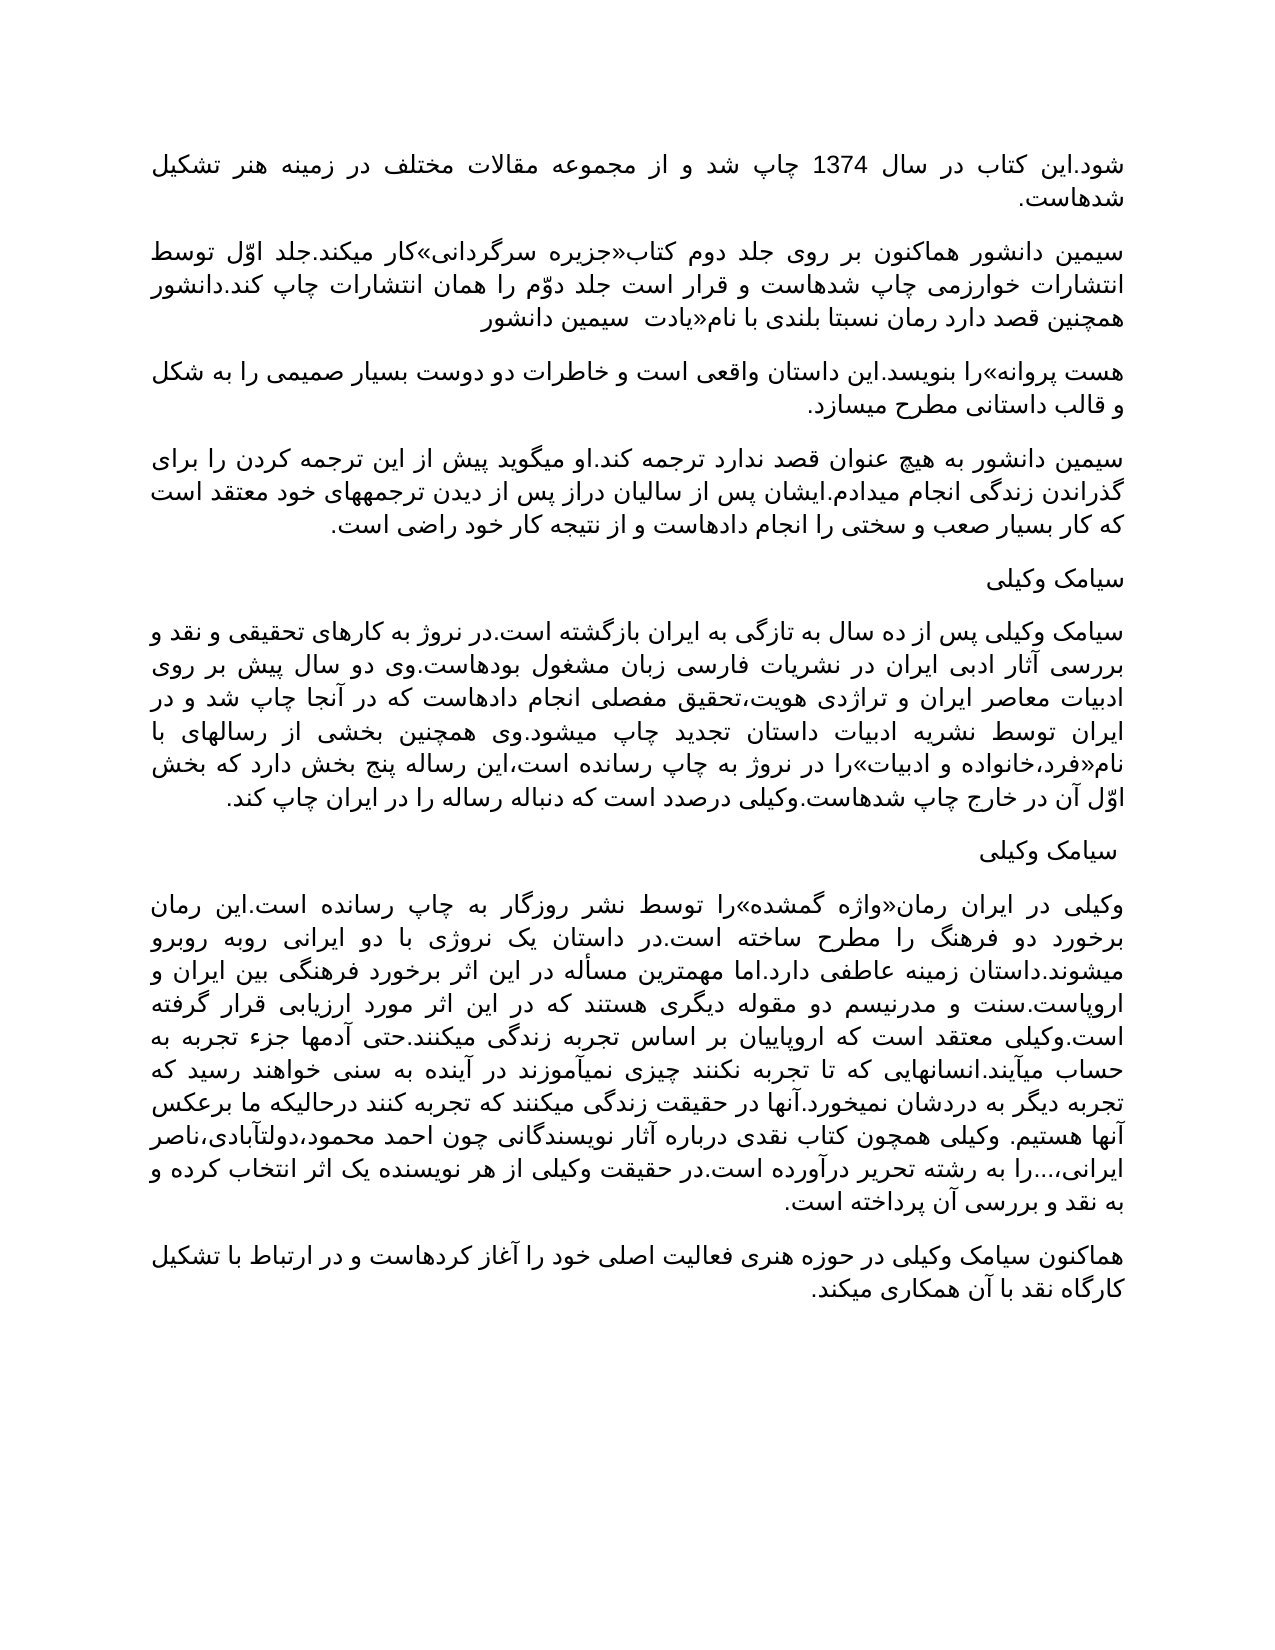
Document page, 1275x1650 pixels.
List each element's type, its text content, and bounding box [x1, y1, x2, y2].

text هم‏اکنون سیامک وکیلی در حوزه هنری فعالیت اصلی خود را آغاز کرده‏است و در ارتباط با تشکیل کارگاه نقد با آن‏ همکاری می‏کند. [150, 1241, 1125, 1303]
text سیامک وکیلی [150, 836, 1125, 865]
text هست پروانه»را بنویسد.این داستان واقعی است و خاطرات دو دوست بسیار صمیمی را به شکل و قالب داستانی مطرح‏ می‏سازد. [150, 357, 1125, 418]
text سیمین دانشور به هیچ عنوان قصد ندارد ترجمه کند.او می‏گوید پیش از این ترجمه کردن را برای گذراندن زندگی انجام‏ می‏دادم.ایشان پس از سالیان دراز پس از دیدن ترجمه‏های خود معتقد است که کار بسیار صعب و سختی را انجام داده‏است و از نتیجه کار خود راضی است. [150, 444, 1125, 538]
text سیامک وکیلی پس از ده سال به تازگی به ایران بازگشته‏ است.در نروژ به کارهای تحقیقی و نقد و بررسی آثار ادبی ایران‏ در نشریات فارسی زبان مشغول بوده‏است.وی دو سال پیش بر روی ادبیات معاصر ایران و تراژدی هویت،تحقیق مفصلی‏ انجام داده‏است که در آنجا چاپ شد و در ایران توسط نشریه‏ ادبیات داستان تجدید چاپ می‏شود.وی همچنین بخشی از رساله‏ای با نام«فرد،خانواده و ادبیات»را در نروژ به چاپ‏ رسانده است،این رساله پنج بخش دارد که بخش اوّل آن در خارج چاپ شده‏است.وکیلی درصدد است که دنباله رساله را در ایران چاپ کند. [150, 617, 1125, 811]
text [150, 150, 1125, 212]
text سیامک وکیلی [150, 563, 1125, 592]
text سیمین دانشور هم‏اکنون بر روی جلد دوم کتاب«جزیره‏ سرگردانی»کار می‏کند.جلد اوّل توسط انتشارات خوارزمی‏ چاپ شده‏است و قرار است جلد دوّم را همان انتشارات چاپ‏ کند.دانشور همچنین قصد دارد رمان نسبتا بلندی با نام«یادت‏ سیمین دانشور [150, 237, 1125, 332]
text وکیلی در ایران رمان«واژه گمشده»را توسط نشر روزگار به‏ چاپ رسانده است.این رمان برخورد دو فرهنگ را مطرح‏ ساخته است.در داستان یک نروژی با دو ایرانی روبه روبرو می‏شوند.داستان زمینه عاطفی دارد.اما مهمترین مسأله در این‏ اثر برخورد فرهنگی بین ایران و اروپاست.سنت و مدرنیسم دو مقوله دیگری هستند که در این اثر مورد ارزیابی قرار گرفته‏ است.وکیلی معتقد است که اروپاییان بر اساس تجربه زندگی‏ می‏کنند.حتی آدمها جزء تجربه به حساب می‏آیند.انسانهایی که‏ تا تجربه نکنند چیزی نمی‏آموزند در آینده به سنی خواهند رسید که تجربه دیگر به دردشان نمی‏خورد.آنها در حقیقت زندگی‏ می‏کنند که تجربه کنند درحالی‏که ما برعکس آنها هستیم. وکیلی همچون کتاب نقدی درباره آثار نویسندگانی چون احمد محمود،دولت‏آبادی،ناصر ایرانی،...را به رشته تحریر درآورده است.در حقیقت وکیلی از هر نویسنده یک اثر انتخاب‏ کرده و به نقد و بررسی آن پرداخته است. [150, 890, 1125, 1216]
